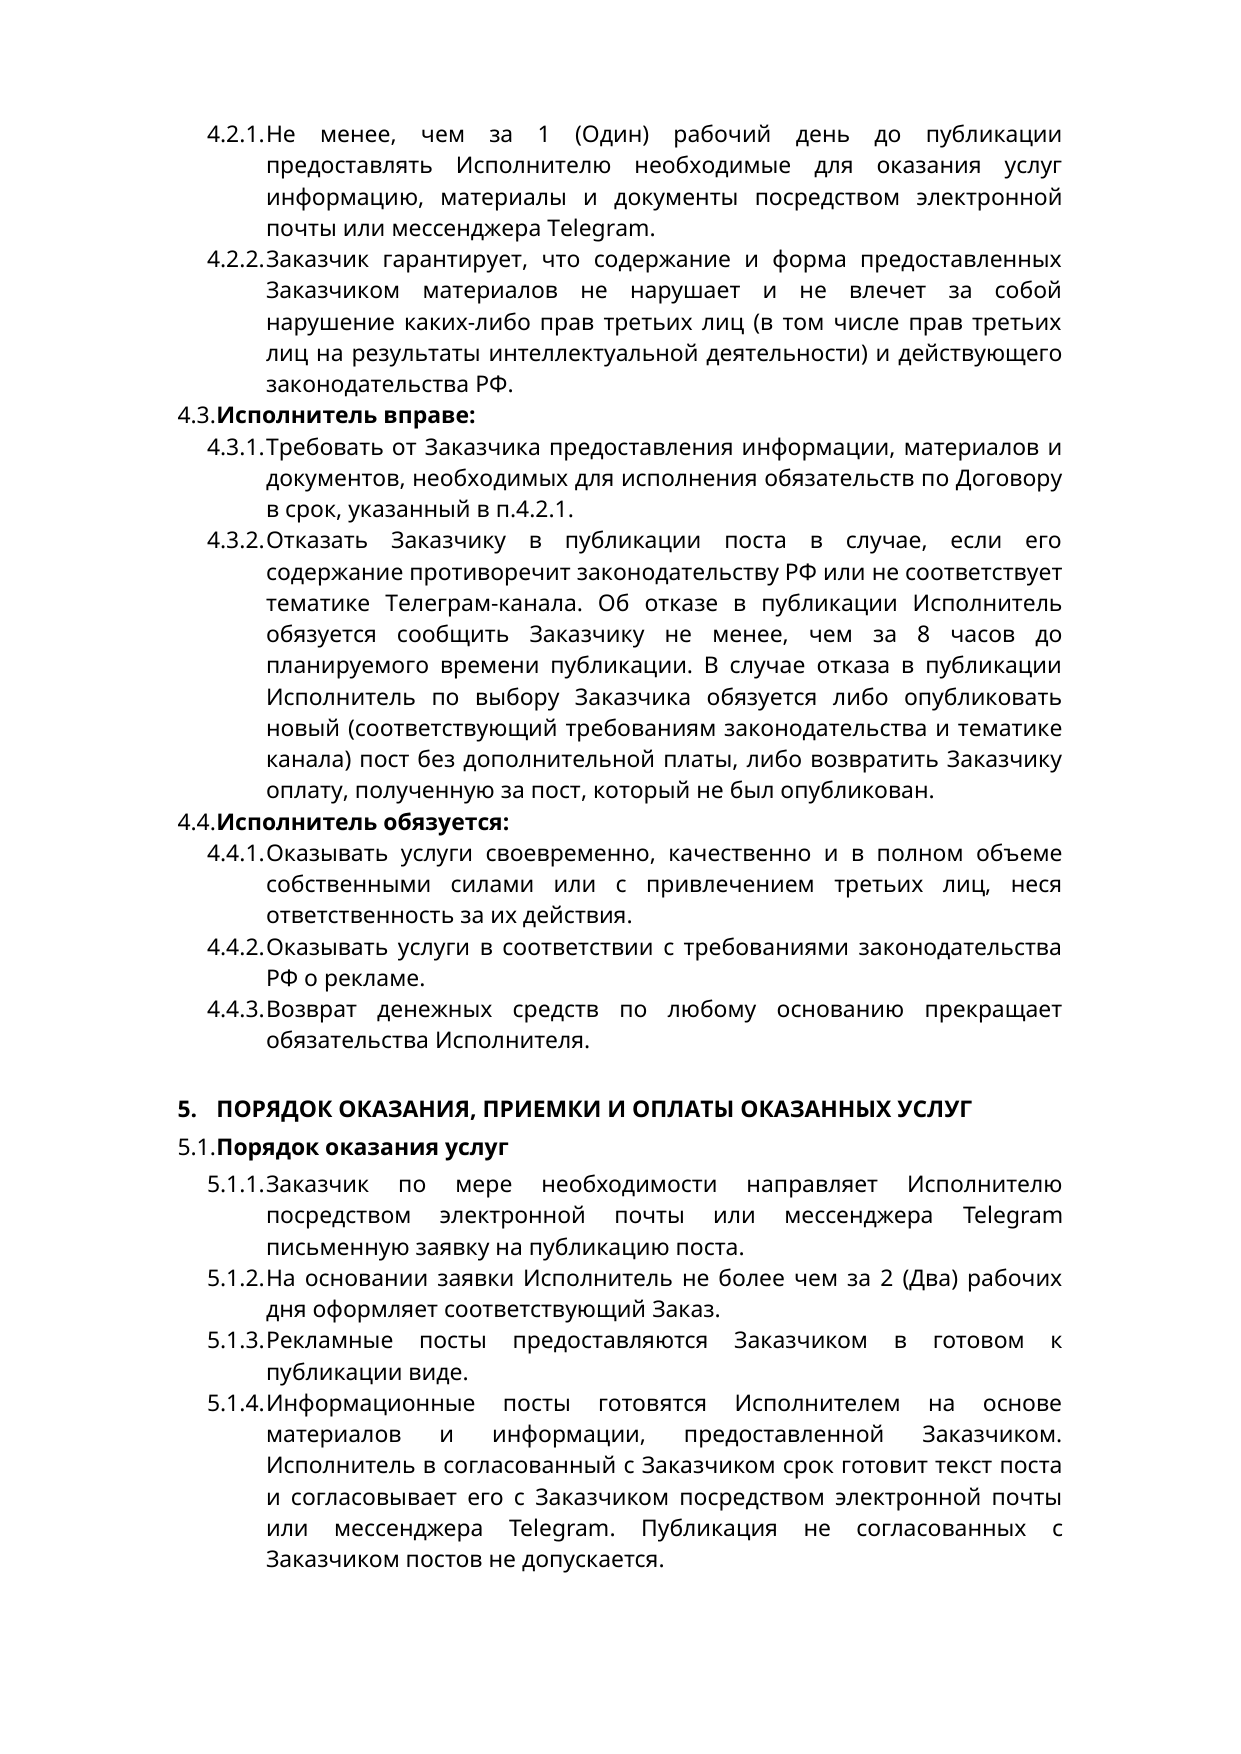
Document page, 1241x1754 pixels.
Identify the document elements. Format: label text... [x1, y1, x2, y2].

list Отказать Заказчику в публикации поста в случае, если его содержание противоречит законодательству РФ или не соответствует тематике Телеграм-канала. Об отказе в публикации Исполнитель обязуется сообщить Заказчику не менее, чем за 8 часов до планируемого времени публикации. В случае отказа в публикации Исполнитель по выбору Заказчика обязуется либо опубликовать новый (соответствующий требованиям законодательства и тематике канала) пост без дополнительной платы, либо возвратить Заказчику оплату, полученную за пост, который не был опубликован. [207, 524, 1063, 806]
subtitle ПОРЯДОК ОКАЗАНИЯ, ПРИЕМКИ И ОПЛАТЫ ОКАЗАННЫХ УСЛУГ [177, 1093, 1063, 1124]
list На основании заявки Исполнитель не более чем за 2 (Два) рабочих дня оформляет соответствующий Заказ. [207, 1262, 1063, 1324]
list Исполнитель вправе: [177, 399, 1063, 431]
subtitle Порядок оказания услуг [177, 1131, 1063, 1162]
list Информационные посты готовятся Исполнителем на основе материалов и информации, предоставленной Заказчиком. Исполнитель в согласованный с Заказчиком срок готовит текст поста и согласовывает его с Заказчиком посредством электронной почты или мессенджера Telegram. Публикация не согласованных с Заказчиком постов не допускается. [207, 1387, 1063, 1574]
list Не менее, чем за 1 (Один) рабочий день до публикации предоставлять Исполнителю необходимые для оказания услуг информацию, материалы и документы посредством электронной почты или мессенджера Telegram. [207, 118, 1063, 243]
list Оказывать услуги в соответствии с требованиями законодательства РФ о рекламе. [207, 931, 1063, 993]
list Требовать от Заказчика предоставления информации, материалов и документов, необходимых для исполнения обязательств по Договору в срок, указанный в п.4.2.1. [207, 431, 1063, 524]
list Рекламные посты предоставляются Заказчиком в готовом к публикации виде. [207, 1324, 1063, 1387]
list Исполнитель обязуется: [177, 806, 1063, 837]
list Возврат денежных средств по любому основанию прекращает обязательства Исполнителя. [207, 993, 1063, 1056]
list Заказчик гарантирует, что содержание и форма предоставленных Заказчиком материалов не нарушает и не влечет за собой нарушение каких-либо прав третьих лиц (в том числе прав третьих лиц на результаты интеллектуальной деятельности) и действующего законодательства РФ. [207, 243, 1063, 399]
list Оказывать услуги своевременно, качественно и в полном объеме собственными силами или с привлечением третьих лиц, неся ответственность за их действия. [207, 837, 1063, 931]
list Заказчик по мере необходимости направляет Исполнителю посредством электронной почты или мессенджера Telegram письменную заявку на публикацию поста. [207, 1168, 1063, 1262]
